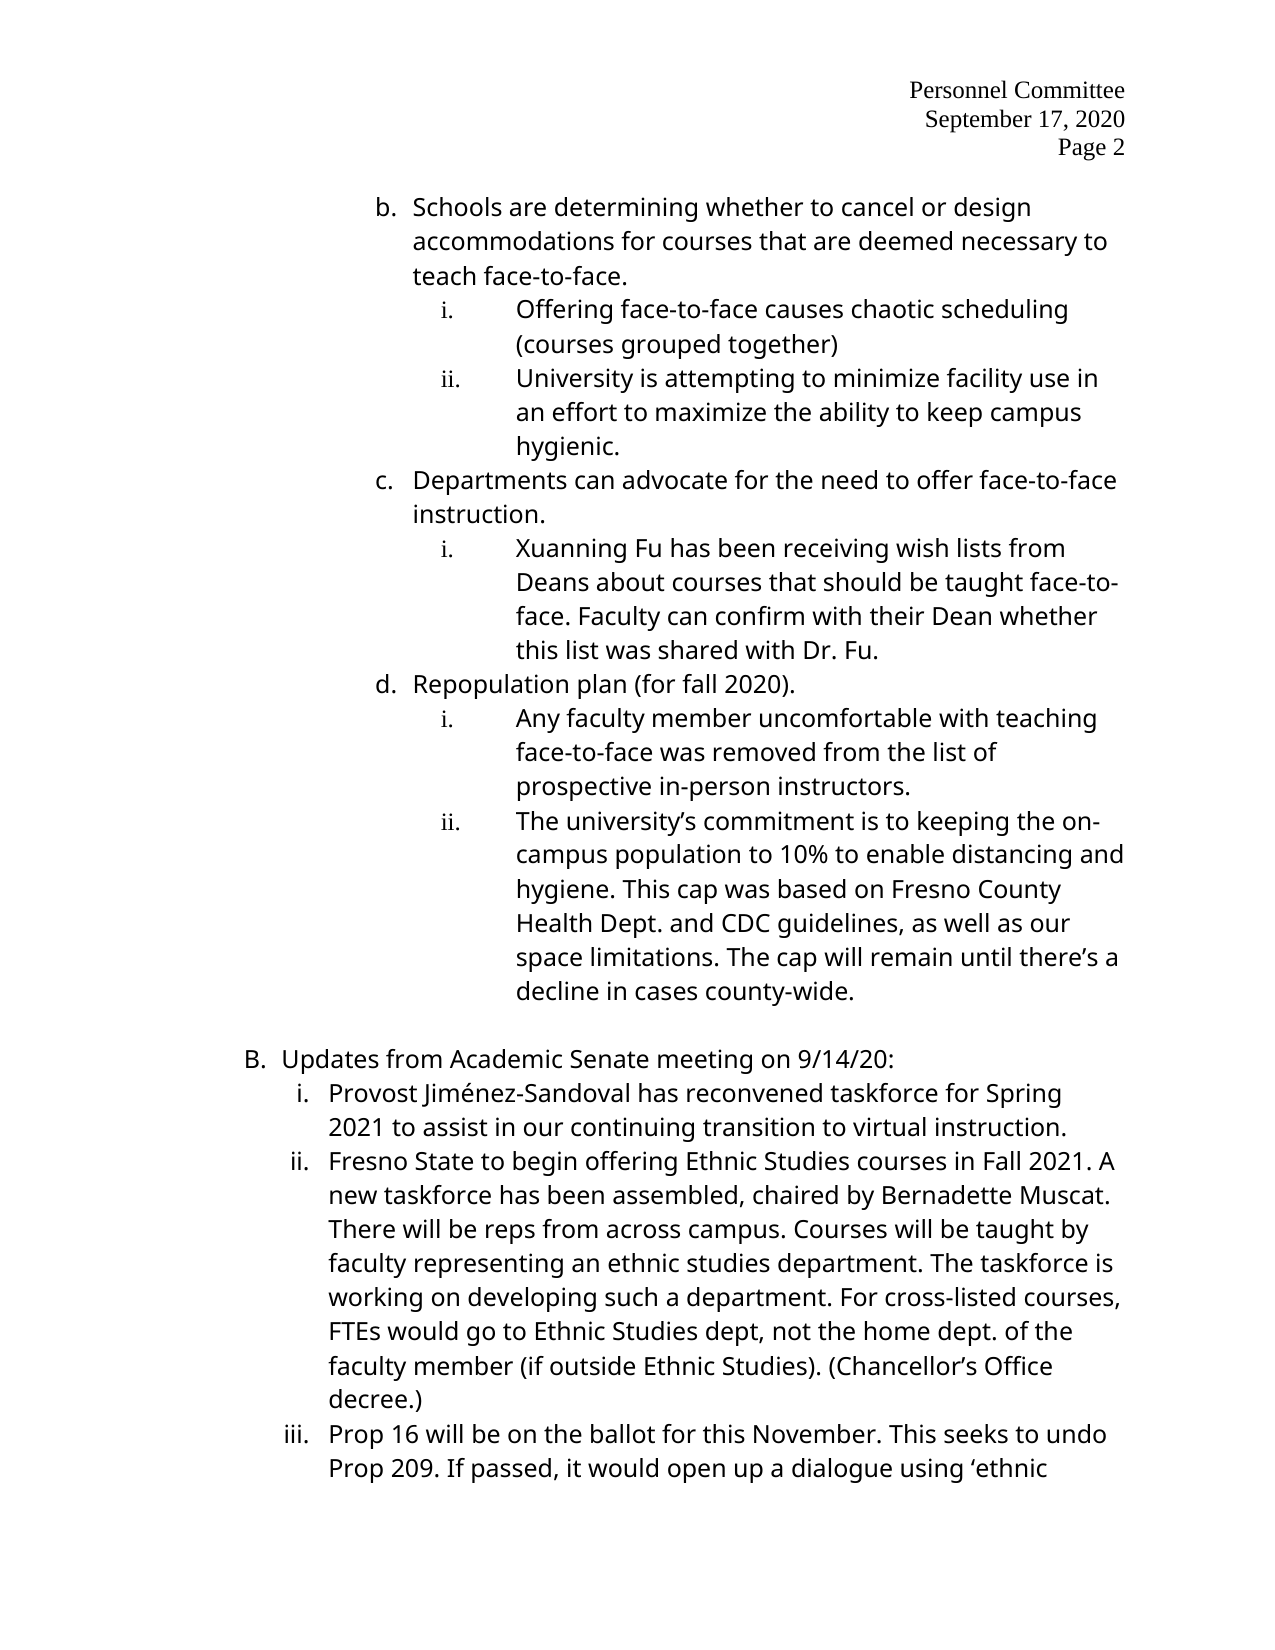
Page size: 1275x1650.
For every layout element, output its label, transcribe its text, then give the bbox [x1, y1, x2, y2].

list Offering face-to-face causes chaotic scheduling (courses grouped together) [441, 292, 1125, 360]
list Updates from Academic Senate meeting on 9/14/20: [244, 1042, 1125, 1076]
list Xuanning Fu has been receiving wish lists from Deans about courses that should be taught face-to-face. Faculty can confirm with their Dean whether this list was shared with Dr. Fu. [441, 531, 1125, 667]
list Any faculty member uncomfortable with teaching face-to-face was removed from the list of prospective in-person instructors. [441, 701, 1125, 803]
list Fresno State to begin offering Ethnic Studies courses in Fall 2021. A new taskforce has been assembled, chaired by Bernadette Muscat. There will be reps from across campus. Courses will be taught by faculty representing an ethnic studies department. The taskforce is working on developing such a department. For cross-listed courses, FTEs would go to Ethnic Studies dept, not the home dept. of the faculty member (if outside Ethnic Studies). (Chancellor’s Office decree.) [309, 1144, 1125, 1416]
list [309, 1416, 1125, 1484]
list The university’s commitment is to keeping the on-campus population to 10% to enable distancing and hygiene. This cap was based on Fresno County Health Dept. and CDC guidelines, as well as our space limitations. The cap will remain until there’s a decline in cases county-wide. [441, 803, 1125, 1007]
list Provost Jiménez-Sandoval has reconvened taskforce for Spring 2021 to assist in our continuing transition to virtual instruction. [309, 1076, 1125, 1144]
list University is attempting to minimize facility use in an effort to maximize the ability to keep campus hygienic. [441, 360, 1125, 462]
list Departments can advocate for the need to offer face-to-face instruction. [375, 462, 1125, 531]
list Schools are determining whether to cancel or design accommodations for courses that are deemed necessary to teach face-to-face. [375, 190, 1125, 292]
list Repopulation plan (for fall 2020). [375, 667, 1125, 701]
